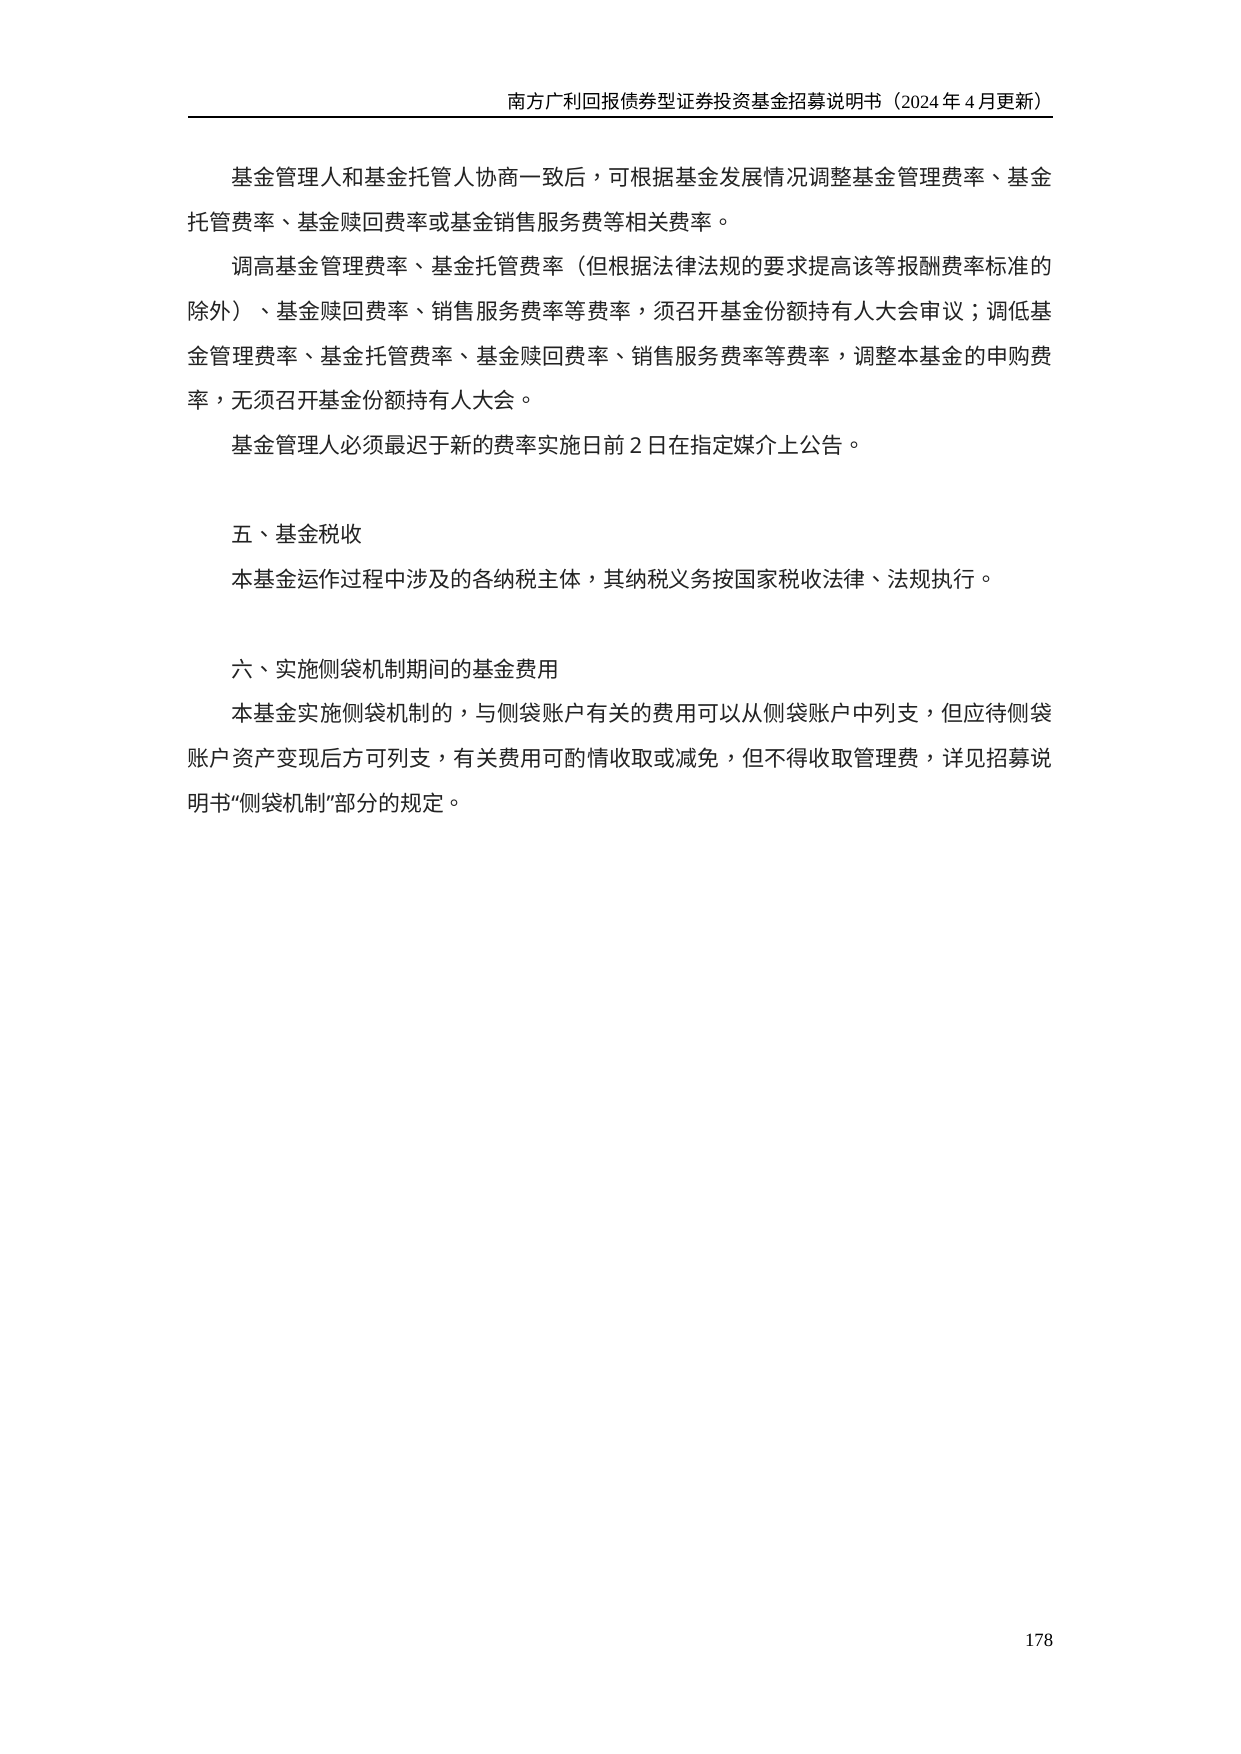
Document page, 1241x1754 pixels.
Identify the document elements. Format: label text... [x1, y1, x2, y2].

text 本基金运作过程中涉及的各纳税主体，其纳税义务按国家税收法律、法规执行。 [187, 564, 1053, 594]
text 五、基金税收 [187, 519, 1053, 549]
text 基金管理人和基金托管人协商一致后，可根据基金发展情况调整基金管理费率、基金托管费率、基金赎回费率或基金销售服务费等相关费率。 [187, 162, 1053, 236]
text 调高基金管理费率、基金托管费率（但根据法律法规的要求提高该等报酬费率标准的除外）、基金赎回费率、销售服务费率等费率，须召开基金份额持有人大会审议；调低基金管理费率、基金托管费率、基金赎回费率、销售服务费率等费率，调整本基金的申购费率，无须召开基金份额持有人大会。 [187, 251, 1053, 415]
text 六、实施侧袋机制期间的基金费用 [187, 653, 1053, 683]
text 本基金实施侧袋机制的，与侧袋账户有关的费用可以从侧袋账户中列支，但应待侧袋账户资产变现后方可列支，有关费用可酌情收取或减免，但不得收取管理费，详见招募说明书“侧袋机制”部分的规定。 [187, 698, 1053, 817]
text 基金管理人必须最迟于新的费率实施日前2日在指定媒介上公告。 [187, 430, 1053, 460]
